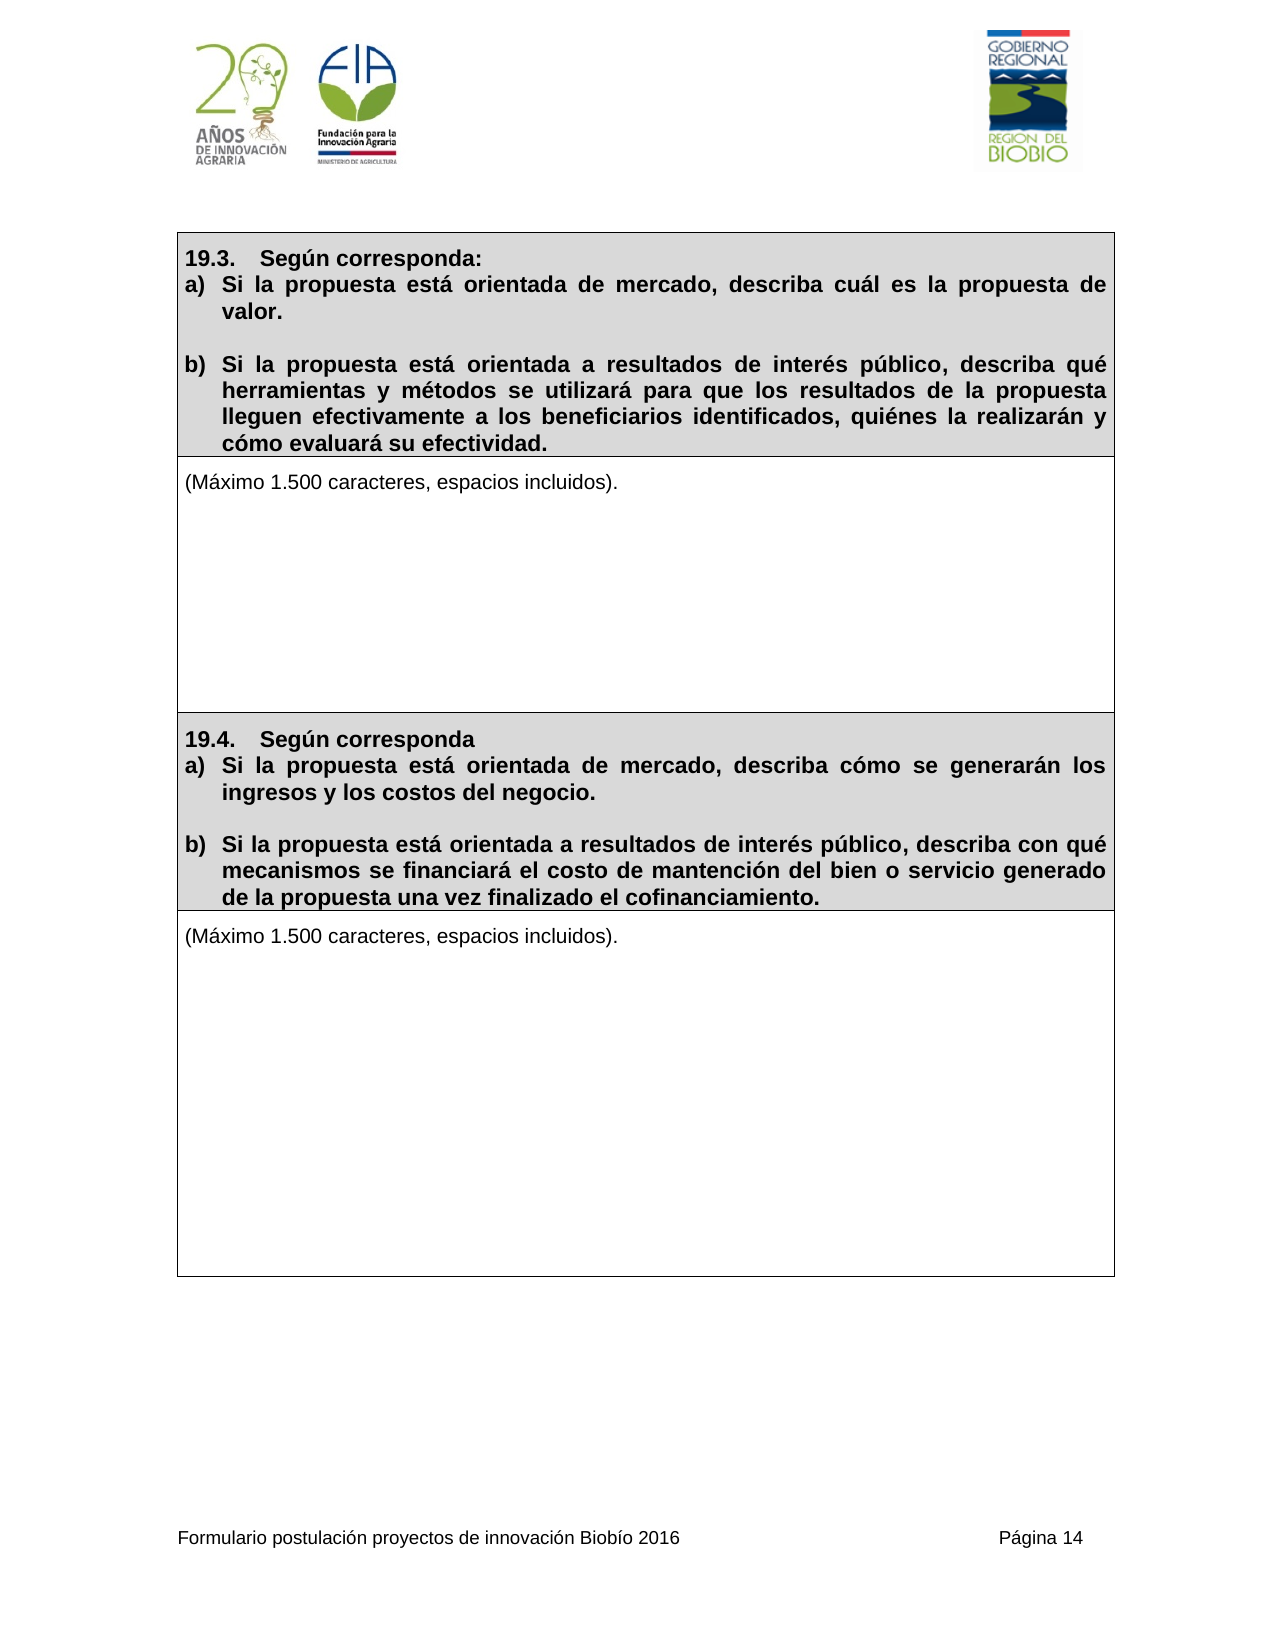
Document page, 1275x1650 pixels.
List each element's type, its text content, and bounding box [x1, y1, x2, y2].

table_cell (Máximo 1.500 caracteres, espacios incluidos). [178, 911, 1114, 1276]
table_cell (Máximo 1.500 caracteres, espacios incluidos). [178, 457, 1114, 712]
table_header Según corresponda: Si la propuesta está orientada de mercado, describa cuál es la propuesta de valor. Si la propuesta está orientada a resultados de interés público, describa qué herramientas y métodos se utilizará para que los resultados de la propuesta lleguen efectivamente a los beneficiarios identificados, quiénes la realizarán y cómo evaluará su efectividad. [178, 233, 1114, 456]
picture [176, 35, 416, 172]
picture [973, 30, 1083, 172]
table_cell Según corresponda Si la propuesta está orientada de mercado, describa cómo se generarán los ingresos y los costos del negocio. Si la propuesta está orientada a resultados de interés público, describa con qué mecanismos se financiará el costo de mantención del bien o servicio generado de la propuesta una vez finalizado el cofinanciamiento. [178, 713, 1114, 910]
